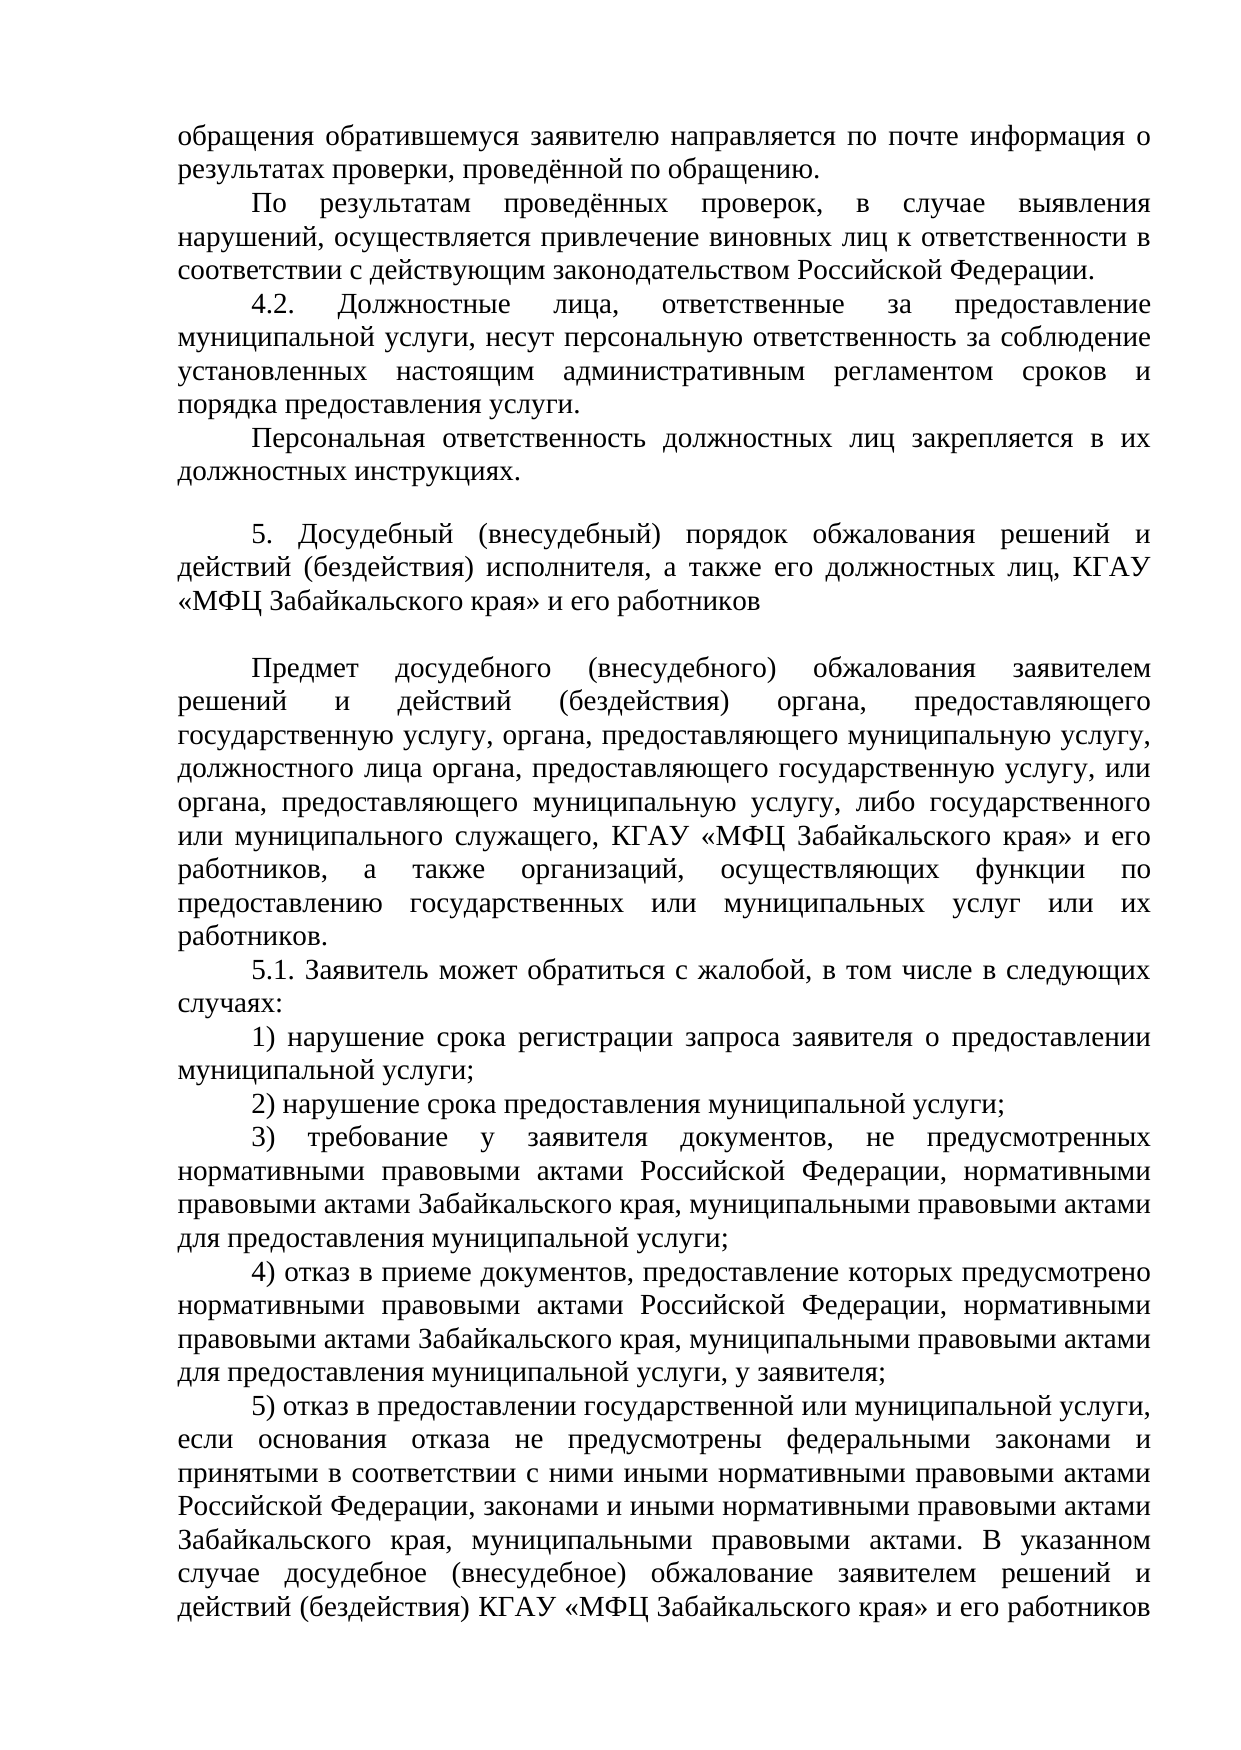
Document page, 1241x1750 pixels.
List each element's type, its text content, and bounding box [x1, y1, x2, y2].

text 5.1. Заявитель может обратиться с жалобой, в том числе в следующих случаях: [177, 952, 1152, 1019]
text 3) требование у заявителя документов, не предусмотренных нормативными правовыми актами Российской Федерации, нормативными правовыми актами Забайкальского края, муниципальными правовыми актами для предоставления муниципальной услуги; [177, 1119, 1152, 1254]
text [177, 118, 1152, 185]
text 4) отказ в приеме документов, предоставление которых предусмотрено нормативными правовыми актами Российской Федерации, нормативными правовыми актами Забайкальского края, муниципальными правовыми актами для предоставления муниципальной услуги, у заявителя; [177, 1254, 1152, 1388]
text 4.2. Должностные лица, ответственные за предоставление муниципальной услуги, несут персональную ответственность за соблюдение установленных настоящим административным регламентом сроков и порядка предоставления услуги. [177, 286, 1152, 420]
text 2) нарушение срока предоставления муниципальной услуги; [177, 1086, 1152, 1119]
text Персональная ответственность должностных лиц закрепляется в их должностных инструкциях. [177, 420, 1152, 487]
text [177, 1388, 1152, 1623]
text 5. Досудебный (внесудебный) порядок обжалования решений и действий (бездействия) исполнителя, а также его должностных лиц, КГАУ «МФЦ Забайкальского края» и его работников [177, 516, 1152, 616]
text Предмет досудебного (внесудебного) обжалования заявителем решений и действий (бездействия) органа, предоставляющего государственную услугу, органа, предоставляющего муниципальную услугу, должностного лица органа, предоставляющего государственную услугу, или органа, предоставляющего муниципальную услугу, либо государственного или муниципального служащего, КГАУ «МФЦ Забайкальского края» и его работников, а также организаций, осуществляющих функции по предоставлению государственных или муниципальных услуг или их работников. [177, 650, 1152, 952]
text По результатам проведённых проверок, в случае выявления нарушений, осуществляется привлечение виновных лиц к ответственности в соответствии с действующим законодательством Российской Федерации. [177, 185, 1152, 286]
text 1) нарушение срока регистрации запроса заявителя о предоставлении муниципальной услуги; [177, 1019, 1152, 1086]
